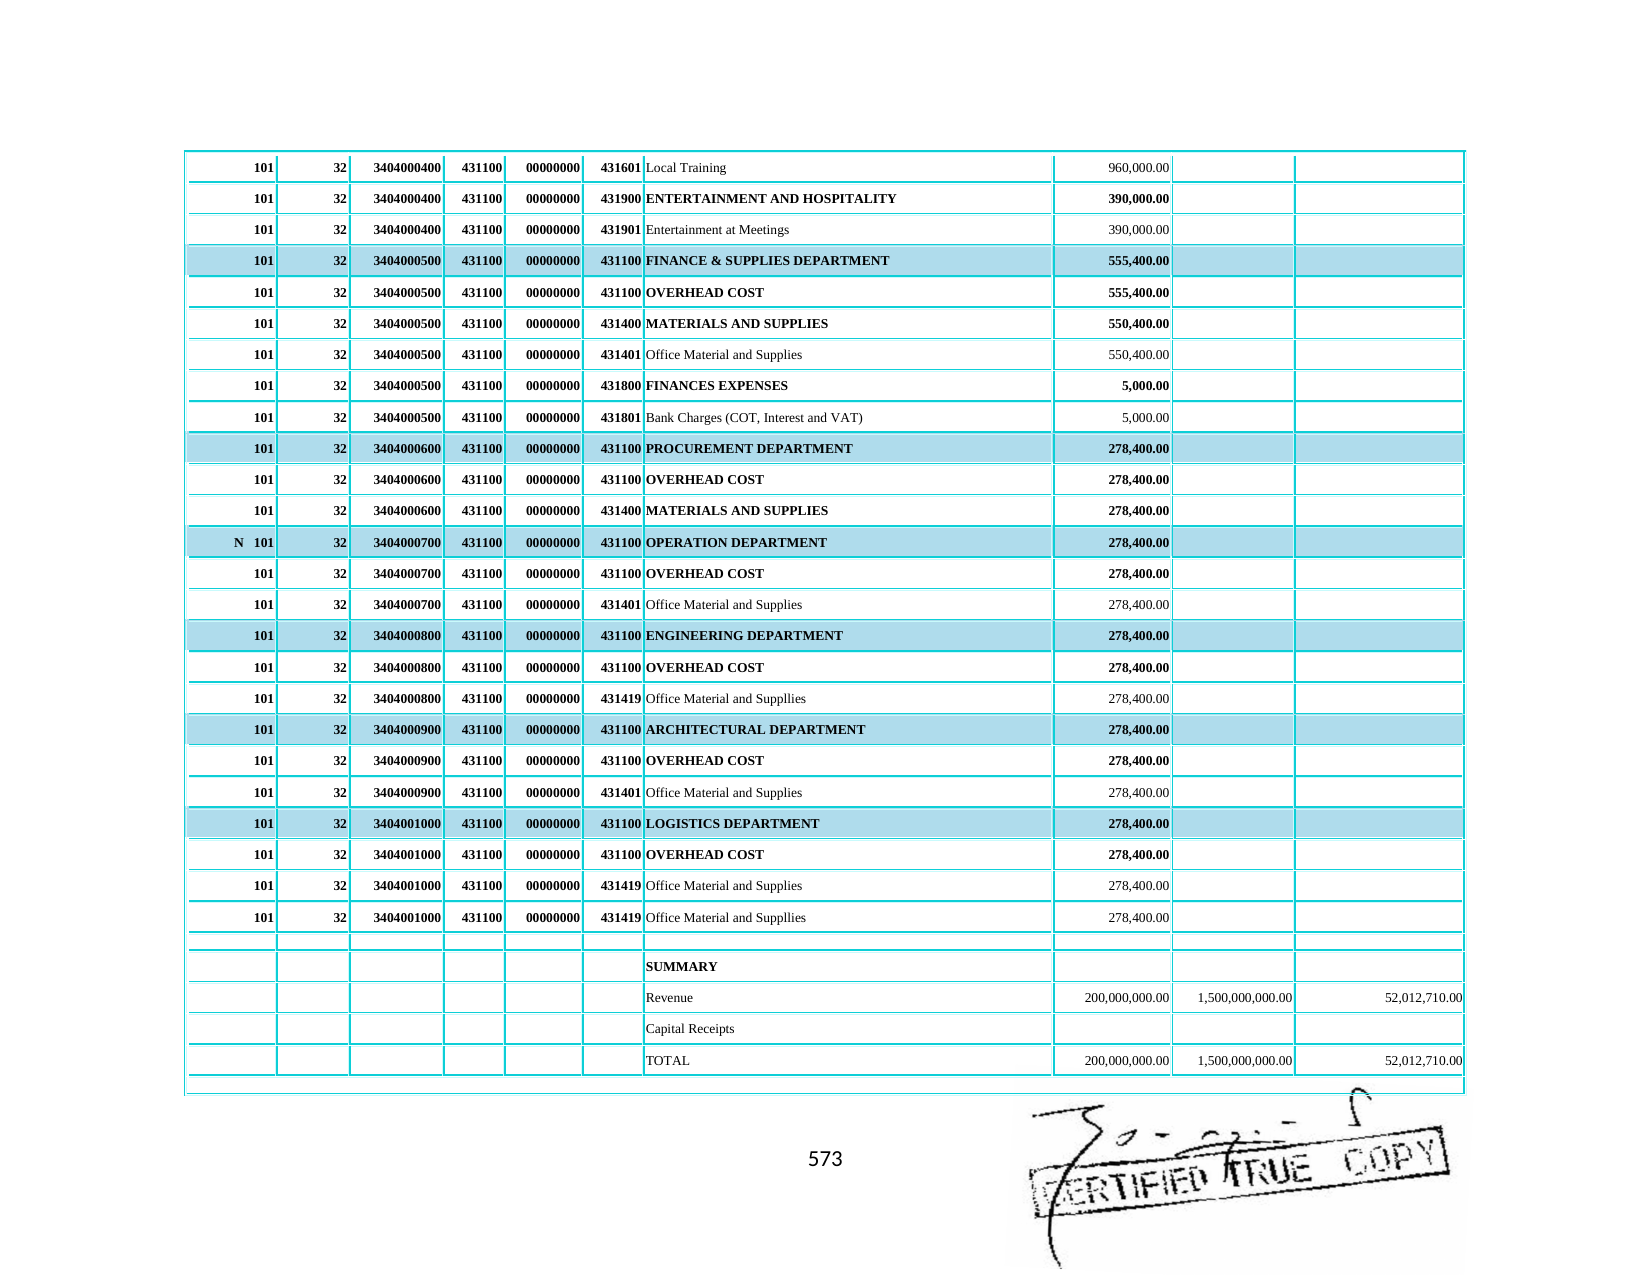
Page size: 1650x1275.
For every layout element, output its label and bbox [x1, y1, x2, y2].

picture [1005, 1089, 1473, 1275]
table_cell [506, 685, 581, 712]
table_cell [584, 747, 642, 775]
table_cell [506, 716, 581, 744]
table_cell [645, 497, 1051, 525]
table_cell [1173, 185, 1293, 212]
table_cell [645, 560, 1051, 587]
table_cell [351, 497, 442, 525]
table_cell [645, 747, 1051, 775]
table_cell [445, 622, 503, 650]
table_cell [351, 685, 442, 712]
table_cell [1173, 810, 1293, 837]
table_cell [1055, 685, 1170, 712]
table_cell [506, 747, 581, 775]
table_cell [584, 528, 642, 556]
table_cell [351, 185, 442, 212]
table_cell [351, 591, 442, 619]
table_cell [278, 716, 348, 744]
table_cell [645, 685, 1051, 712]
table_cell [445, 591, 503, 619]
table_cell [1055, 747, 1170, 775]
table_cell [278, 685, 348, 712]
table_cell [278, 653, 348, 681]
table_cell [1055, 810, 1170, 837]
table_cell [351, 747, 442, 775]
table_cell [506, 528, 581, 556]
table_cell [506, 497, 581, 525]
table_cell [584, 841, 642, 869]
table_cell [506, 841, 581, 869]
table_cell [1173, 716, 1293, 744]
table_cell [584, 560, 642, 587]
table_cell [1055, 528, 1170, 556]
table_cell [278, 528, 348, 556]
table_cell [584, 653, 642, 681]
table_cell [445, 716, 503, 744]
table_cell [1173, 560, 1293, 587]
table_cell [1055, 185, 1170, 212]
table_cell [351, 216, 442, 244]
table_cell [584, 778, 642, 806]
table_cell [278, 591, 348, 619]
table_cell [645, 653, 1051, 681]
picture [1014, 1089, 1466, 1095]
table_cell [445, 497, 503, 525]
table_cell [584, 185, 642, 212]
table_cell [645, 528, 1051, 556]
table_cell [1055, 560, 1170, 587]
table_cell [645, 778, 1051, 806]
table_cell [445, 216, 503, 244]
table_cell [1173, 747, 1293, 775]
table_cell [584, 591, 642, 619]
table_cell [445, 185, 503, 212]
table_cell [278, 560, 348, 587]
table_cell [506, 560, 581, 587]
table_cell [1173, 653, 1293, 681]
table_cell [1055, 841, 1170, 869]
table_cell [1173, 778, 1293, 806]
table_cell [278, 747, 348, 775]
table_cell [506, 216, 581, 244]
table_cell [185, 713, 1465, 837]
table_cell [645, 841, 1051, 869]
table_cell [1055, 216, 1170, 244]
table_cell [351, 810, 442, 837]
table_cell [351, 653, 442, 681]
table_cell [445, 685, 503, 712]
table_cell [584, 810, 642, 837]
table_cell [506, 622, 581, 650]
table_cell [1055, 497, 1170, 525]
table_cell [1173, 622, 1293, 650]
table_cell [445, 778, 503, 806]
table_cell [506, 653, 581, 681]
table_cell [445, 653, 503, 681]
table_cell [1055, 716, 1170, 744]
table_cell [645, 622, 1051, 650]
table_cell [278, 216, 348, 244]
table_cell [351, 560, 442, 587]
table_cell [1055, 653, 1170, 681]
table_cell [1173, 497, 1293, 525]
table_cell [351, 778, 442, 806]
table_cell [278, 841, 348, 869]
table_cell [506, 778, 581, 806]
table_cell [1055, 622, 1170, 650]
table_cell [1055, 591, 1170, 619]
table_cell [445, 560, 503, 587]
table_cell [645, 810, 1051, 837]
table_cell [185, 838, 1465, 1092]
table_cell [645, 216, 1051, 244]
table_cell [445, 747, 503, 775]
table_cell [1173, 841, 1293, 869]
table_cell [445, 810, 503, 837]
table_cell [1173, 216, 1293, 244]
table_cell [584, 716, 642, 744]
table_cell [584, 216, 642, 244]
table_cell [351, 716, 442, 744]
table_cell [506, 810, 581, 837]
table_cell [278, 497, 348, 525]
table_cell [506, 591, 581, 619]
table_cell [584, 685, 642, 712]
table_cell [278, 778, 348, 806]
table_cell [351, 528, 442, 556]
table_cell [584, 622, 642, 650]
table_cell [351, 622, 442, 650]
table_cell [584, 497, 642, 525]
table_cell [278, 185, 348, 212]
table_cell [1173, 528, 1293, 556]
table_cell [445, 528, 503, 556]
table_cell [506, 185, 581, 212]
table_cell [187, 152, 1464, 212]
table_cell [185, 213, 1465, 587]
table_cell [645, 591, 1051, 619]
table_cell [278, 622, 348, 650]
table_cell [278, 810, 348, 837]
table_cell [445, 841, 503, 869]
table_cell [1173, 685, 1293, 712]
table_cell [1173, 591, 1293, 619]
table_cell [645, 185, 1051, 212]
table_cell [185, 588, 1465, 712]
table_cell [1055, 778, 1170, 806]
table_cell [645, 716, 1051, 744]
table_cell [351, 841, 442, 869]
